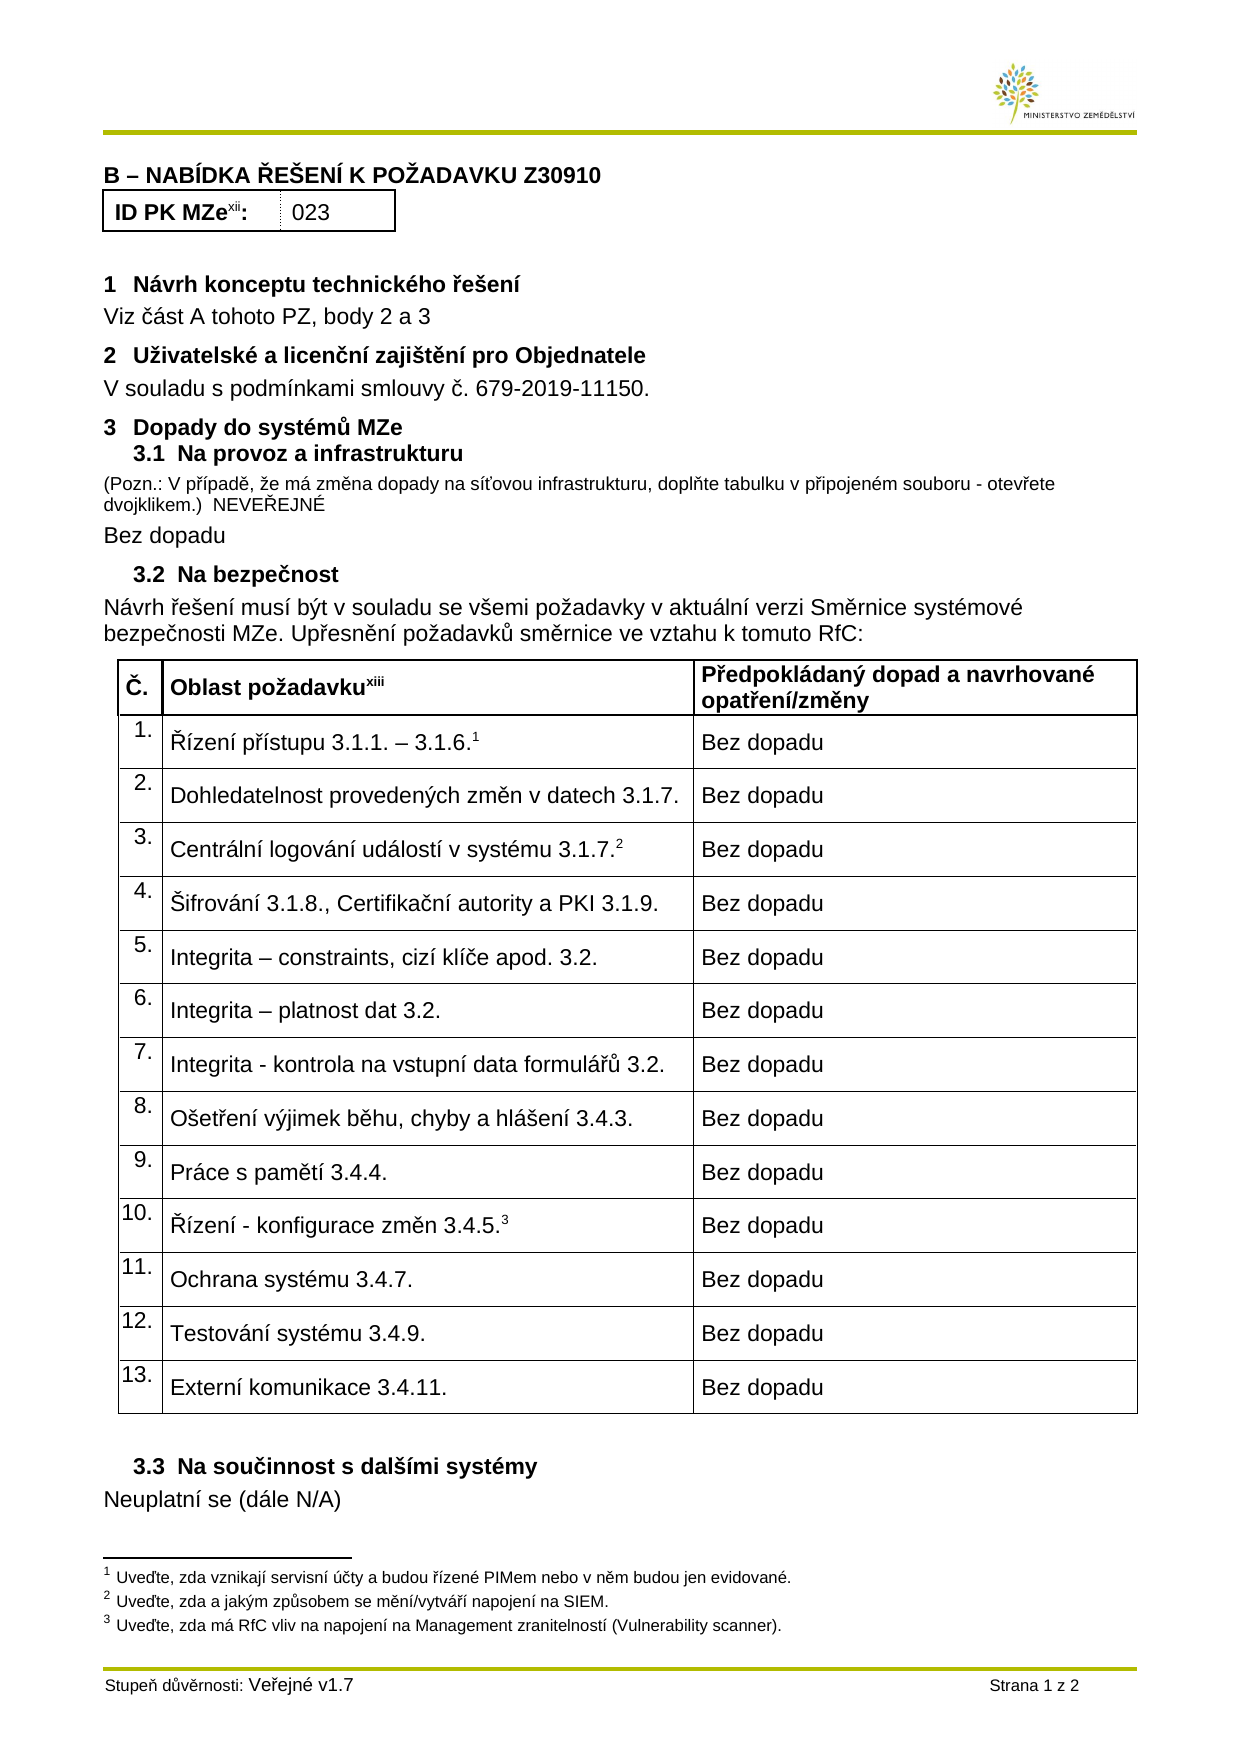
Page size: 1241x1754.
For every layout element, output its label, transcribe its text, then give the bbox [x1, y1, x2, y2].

text V souladu s podmínkami smlouvy č. 679-2019-11150. [103, 375, 1092, 401]
table_cell Ošetření výjimek běhu, chyby a hlášení 3.4.3. [163, 1092, 693, 1144]
picture [991, 59, 1137, 128]
table_cell [119, 877, 162, 929]
table_cell [119, 1092, 162, 1144]
text Návrh řešení musí být v souladu se všemi požadavky v aktuální verzi Směrnice systémové bezpečnosti MZe. Upřesnění požadavků směrnice ve vztahu k tomuto RfC: [103, 593, 1092, 646]
table_cell [119, 1361, 162, 1413]
table_cell Řízení přístupu 3.1.1. – 3.1.6. [163, 716, 693, 768]
table_cell [119, 1146, 162, 1198]
table_cell [119, 1199, 162, 1252]
table_cell [119, 823, 162, 876]
subtitle Na provoz a infrastrukturu [133, 440, 1092, 466]
subtitle Návrh konceptu technického řešení [103, 271, 1092, 297]
table_cell Integrita – constraints, cizí klíče apod. 3.2. [163, 931, 693, 983]
table_cell [119, 931, 162, 983]
text Viz část A tohoto PZ, body 2 a 3 [103, 303, 1092, 330]
table_header 023 [280, 191, 394, 230]
table_cell Bez dopadu [694, 876, 1137, 929]
table_cell Bez dopadu [694, 1145, 1137, 1198]
table_cell Řízení - konfigurace změn 3.4.5. [163, 1199, 693, 1252]
table_cell Dohledatelnost provedených změn v datech 3.1.7. [163, 769, 693, 822]
subtitle Na bezpečnost [133, 561, 1092, 587]
table_cell Ochrana systému 3.4.7. [163, 1253, 693, 1306]
table_header ID PK MZe: [104, 191, 280, 230]
table_cell Bez dopadu [694, 983, 1137, 1037]
table_cell [119, 1038, 162, 1091]
table_cell Centrální logování událostí v systému 3.1.7. [163, 823, 693, 876]
table_cell Externí komunikace 3.4.11. [163, 1361, 693, 1413]
table_cell Bez dopadu [694, 1306, 1137, 1359]
subtitle Na součinnost s dalšími systémy [133, 1453, 1092, 1479]
table_header Č. [119, 661, 161, 713]
table_cell Integrita – platnost dat 3.2. [163, 984, 693, 1037]
subtitle Uživatelské a licenční zajištění pro Objednatele [103, 342, 1092, 368]
table_cell [119, 769, 162, 822]
text Bez dopadu [103, 522, 1092, 548]
table_cell Bez dopadu [694, 1252, 1137, 1306]
table_cell Bez dopadu [694, 716, 1137, 768]
table_cell [119, 984, 162, 1037]
table_cell Testování systému 3.4.9. [163, 1307, 693, 1359]
table_cell [119, 1307, 162, 1359]
table_cell Bez dopadu [694, 822, 1137, 876]
table_cell Šifrování 3.1.8., Certifikační autority a PKI 3.1.9. [163, 877, 693, 929]
table_cell Bez dopadu [694, 1037, 1137, 1091]
table_header Předpokládaný dopad a navrhované opatření/změny [695, 661, 1136, 713]
table_cell [119, 1253, 162, 1306]
text (Pozn.: V případě, že má změna dopady na síťovou infrastrukturu, doplňte tabulku v připojeném souboru - otevřete dvojklikem.) NEVEŘEJNÉ [103, 473, 1092, 516]
table_cell Bez dopadu [694, 1091, 1137, 1144]
text B – nabídkA řešení k požadavku Z30910 [103, 162, 1092, 189]
table_cell Práce s pamětí 3.4.4. [163, 1146, 693, 1198]
table_header Oblast požadavku [164, 661, 693, 713]
subtitle Dopady do systémů MZe [103, 414, 1092, 440]
table_cell Bez dopadu [694, 930, 1137, 983]
text Neuplatní se (dále N/A) [103, 1486, 1092, 1512]
table_cell Integrita - kontrola na vstupní data formulářů 3.2. [163, 1038, 693, 1091]
table_cell [119, 715, 162, 768]
table_cell Bez dopadu [694, 768, 1137, 822]
table_cell Bez dopadu [694, 1198, 1137, 1252]
table_cell Bez dopadu [694, 1360, 1137, 1413]
